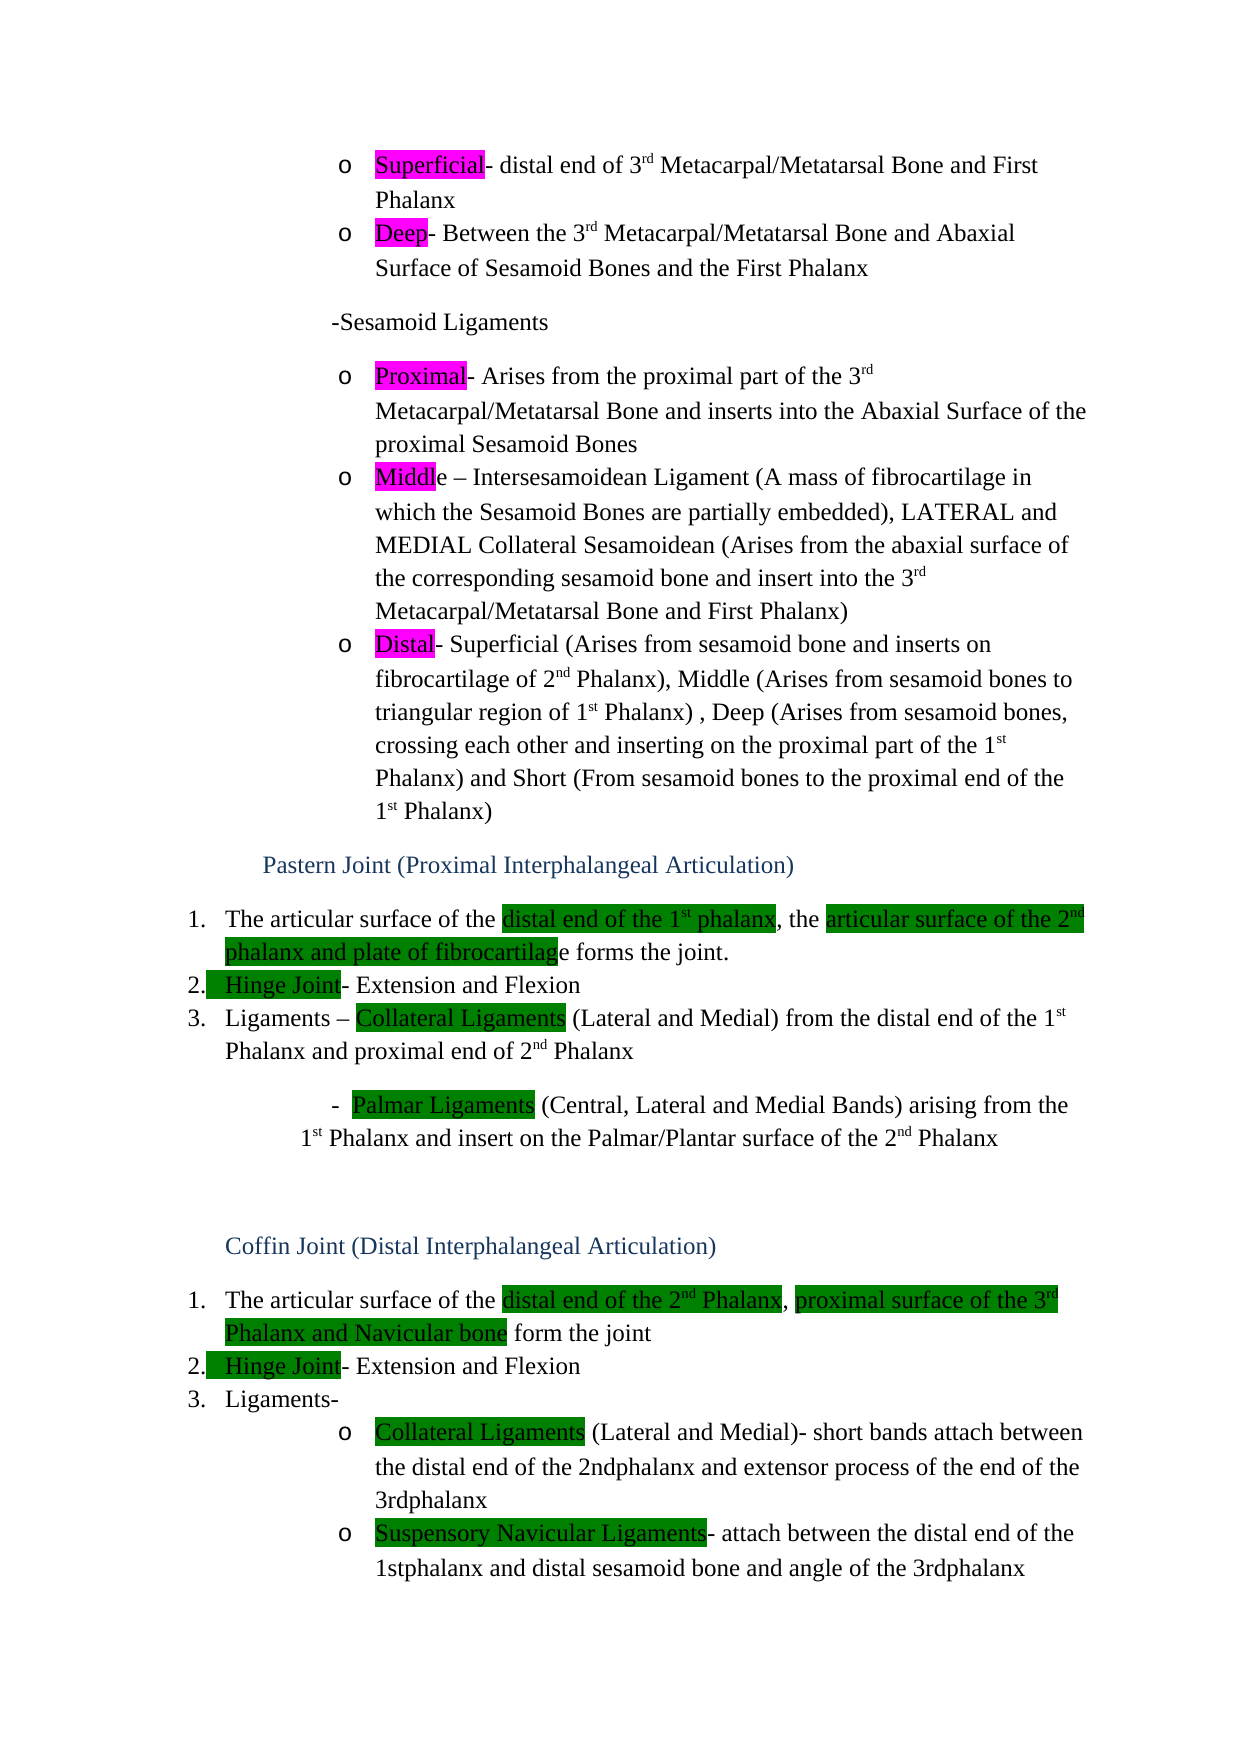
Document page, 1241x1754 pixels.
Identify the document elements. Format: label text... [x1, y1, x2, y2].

list Collateral Ligaments (Lateral and Medial)- short bands attach between the distal end of the 2ndphalanx and extensor process of the end of the 3rdphalanx [337, 1417, 1090, 1514]
list Ligaments- [187, 1384, 1090, 1412]
list Distal- Superficial (Arises from sesamoid bone and inserts on fibrocartilage of 2nd Phalanx), Middle (Arises from sesamoid bones to triangular region of 1st Phalanx) , Deep (Arises from sesamoid bones, crossing each other and inserting on the proximal part of the 1st Phalanx) and Short (From sesamoid bones to the proximal end of the 1st Phalanx) [337, 629, 1090, 825]
list Hinge Joint- Extension and Flexion [341, 970, 1090, 999]
list Superficial- distal end of 3rd Metacarpal/Metatarsal Bone and First Phalanx [337, 150, 1090, 214]
text -Sesamoid Ligaments [300, 307, 1090, 336]
text Coffin Joint (Distal Interphalangeal Articulation) [150, 1231, 1090, 1259]
text - Palmar Ligaments (Central, Lateral and Medial Bands) arising from the 1st Phalanx and insert on the Palmar/Plantar surface of the 2nd Phalanx [300, 1090, 1090, 1152]
list The articular surface of the distal end of the 1st phalanx, the articular surface of the 2nd phalanx and plate of fibrocartilage forms the joint. [187, 904, 1090, 966]
list Ligaments – Collateral Ligaments (Lateral and Medial) from the distal end of the 1st Phalanx and proximal end of 2nd Phalanx [187, 1003, 1090, 1065]
list Hinge Joint- Extension and Flexion [341, 1351, 1090, 1379]
list Suspensory Navicular Ligaments- attach between the distal end of the 1stphalanx and distal sesamoid bone and angle of the 3rdphalanx [337, 1518, 1090, 1582]
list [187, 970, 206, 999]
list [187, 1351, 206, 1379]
list Middle – Intersesamoidean Ligament (A mass of fibrocartilage in which the Sesamoid Bones are partially embedded), LATERAL and MEDIAL Collateral Sesamoidean (Arises from the abaxial surface of the corresponding sesamoid bone and insert into the 3rd Metacarpal/Metatarsal Bone and First Phalanx) [337, 462, 1090, 625]
list The articular surface of the distal end of the 2nd Phalanx, proximal surface of the 3rd Phalanx and Navicular bone form the joint [187, 1285, 1090, 1346]
text Pastern Joint (Proximal Interphalangeal Articulation) [150, 850, 1090, 879]
list Proximal- Arises from the proximal part of the 3rd Metacarpal/Metatarsal Bone and inserts into the Abaxial Surface of the proximal Sesamoid Bones [337, 361, 1090, 458]
list Deep- Between the 3rd Metacarpal/Metatarsal Bone and Abaxial Surface of Sesamoid Bones and the First Phalanx [337, 218, 1090, 282]
